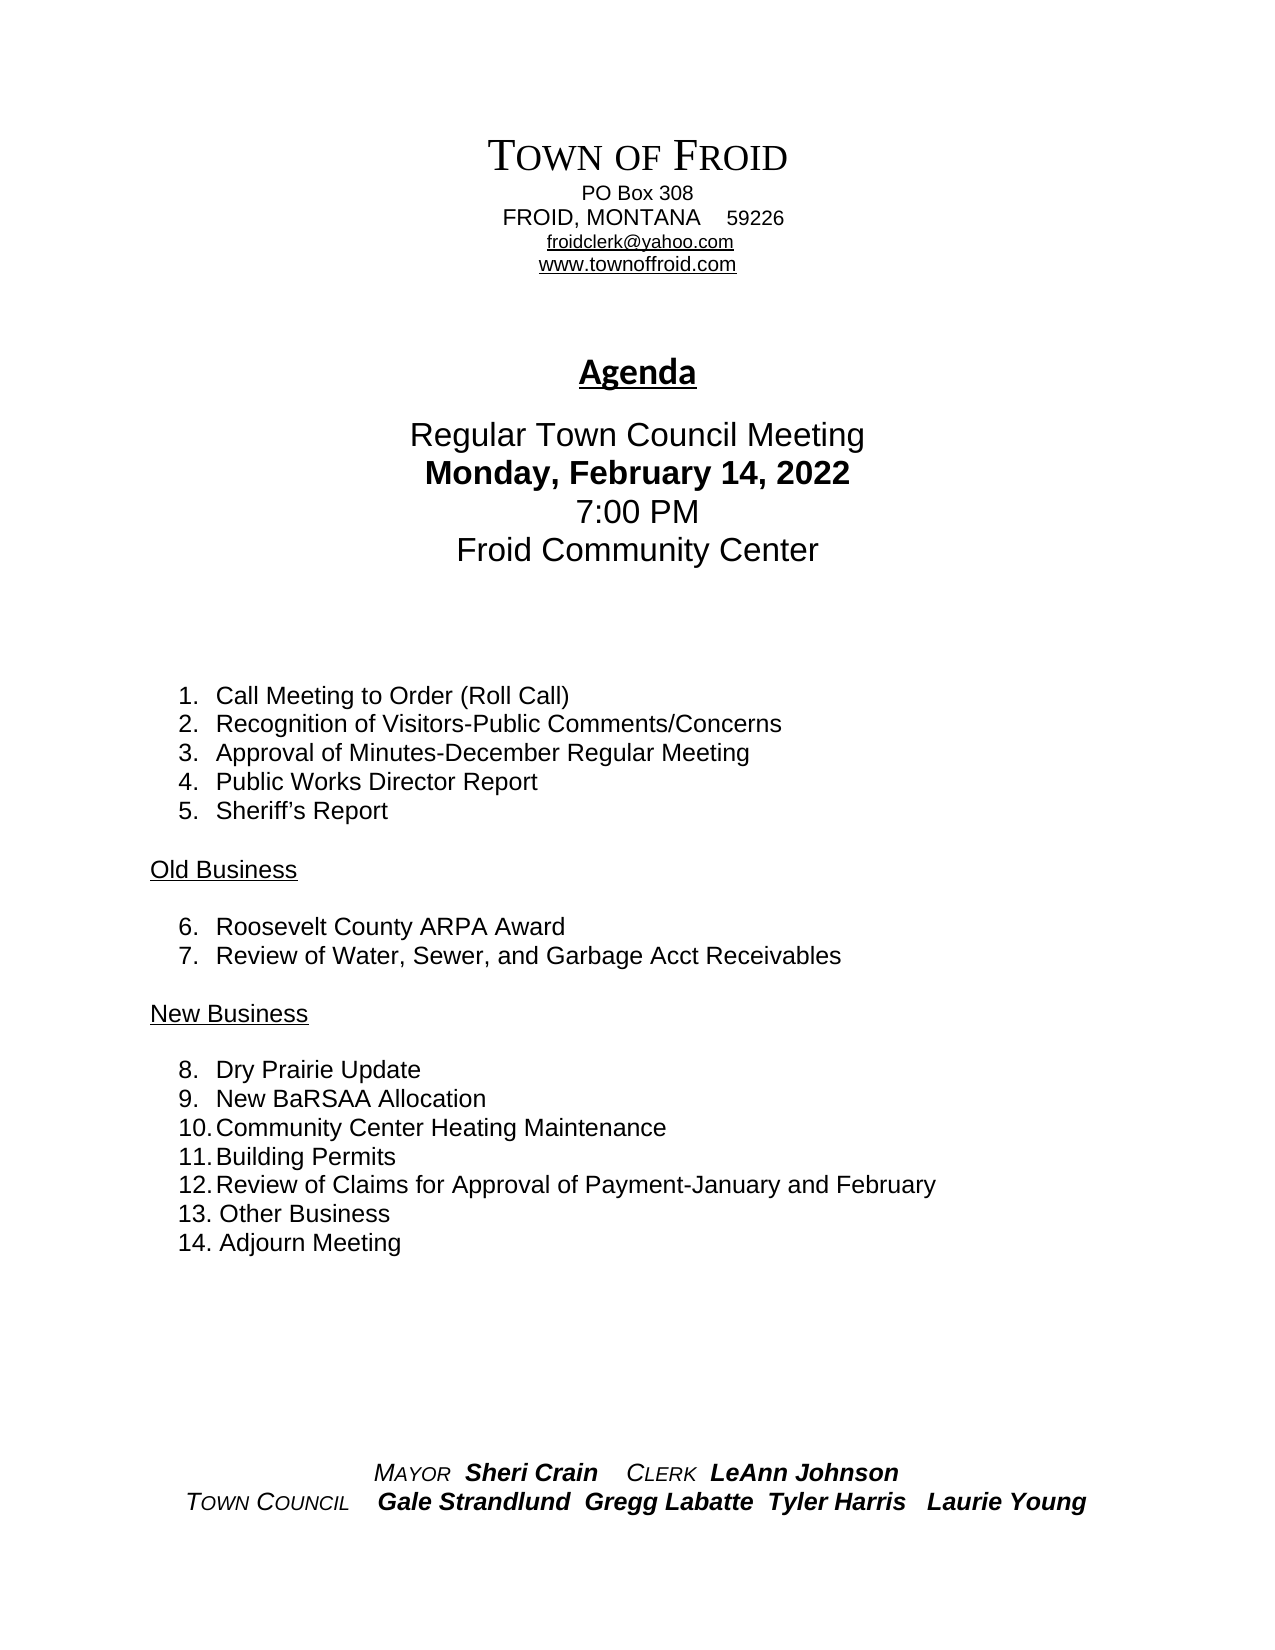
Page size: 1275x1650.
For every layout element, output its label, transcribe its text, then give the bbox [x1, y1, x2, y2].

list Approval of Minutes-December Regular Meeting [178, 738, 1125, 767]
list New BaRSAA Allocation [178, 1084, 1125, 1113]
text froidclerk@yahoo.com [150, 231, 1125, 252]
text 7:00 PM [150, 492, 1125, 530]
list Roosevelt County ARPA Award [178, 912, 1125, 941]
list Review of Water, Sewer, and Garbage Acct Receivables [178, 941, 1125, 970]
text www.townoffroid.com [150, 252, 1125, 276]
list Review of Claims for Approval of Payment-January and February [178, 1170, 1125, 1199]
text Monday, February 14, 2022 [150, 453, 1125, 492]
text Agenda [150, 348, 1125, 394]
text PO Box 308 [150, 180, 1125, 204]
list Community Center Heating Maintenance [178, 1113, 1125, 1142]
text 14. Adjourn Meeting [150, 1228, 1125, 1257]
text Regular Town Council Meeting [150, 415, 1125, 453]
text New Business [150, 999, 1125, 1027]
text Town Council Gale Strandlund Gregg Labatte Tyler Harris Laurie Young [150, 1487, 1125, 1515]
list Building Permits [178, 1142, 1125, 1170]
text Mayor Sheri Crain Clerk LeAnn Johnson [150, 1458, 1125, 1487]
text Town of Froid [150, 128, 1125, 180]
text 13. Other Business [150, 1199, 1125, 1228]
list Sheriff’s Report [178, 796, 1125, 824]
list Dry Prairie Update [178, 1055, 1125, 1084]
text Old Business [150, 855, 1125, 884]
text Froid Community Center [150, 530, 1125, 568]
list Public Works Director Report [178, 767, 1125, 796]
list Call Meeting to Order (Roll Call) [178, 681, 1125, 709]
text FROID, MONTANA 59226 [150, 204, 1125, 231]
list Recognition of Visitors-Public Comments/Concerns [178, 709, 1125, 738]
